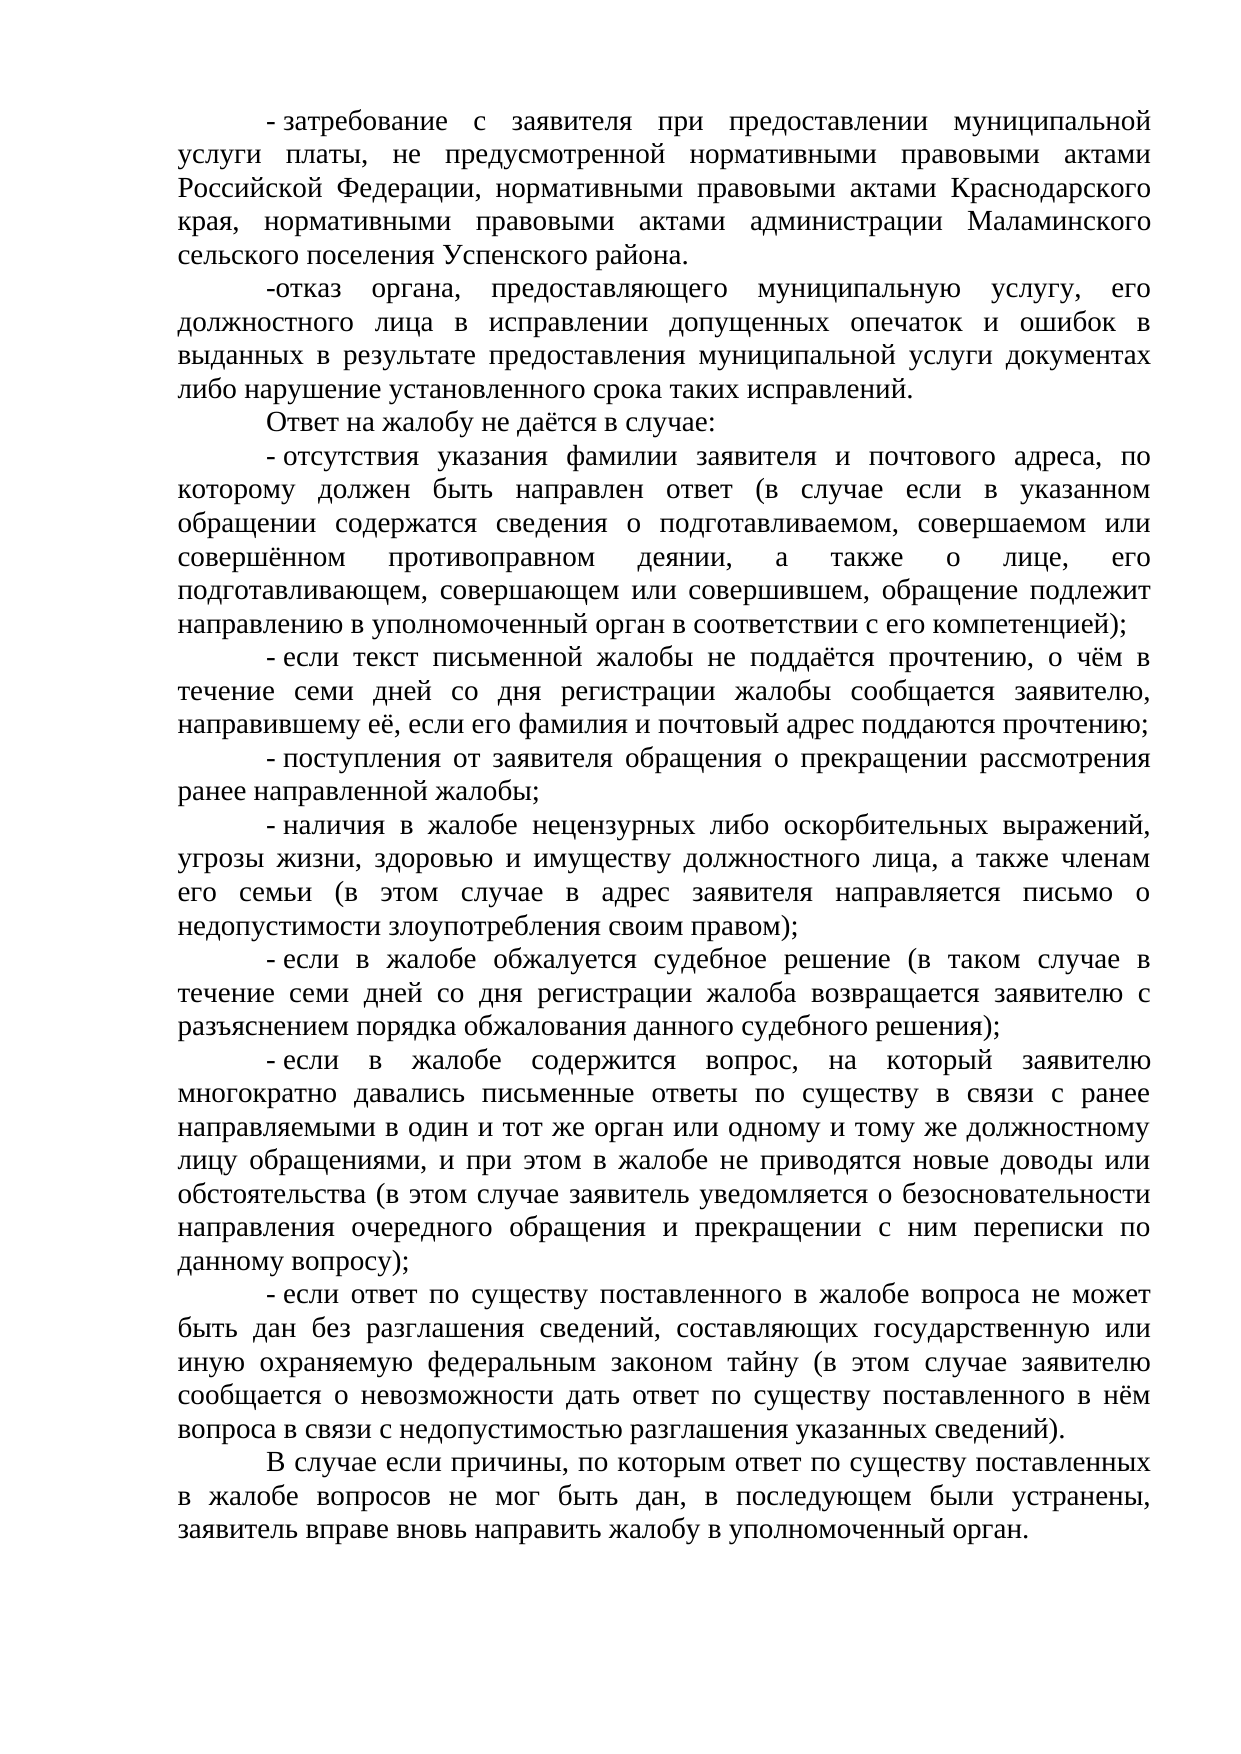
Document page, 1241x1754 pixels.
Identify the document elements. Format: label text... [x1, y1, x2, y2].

text Ответ на жалобу не даётся в случае: [177, 404, 1152, 438]
text - наличия в жалобе нецензурных либо оскорбительных выражений, угрозы жизни, здоровью и имуществу должностного лица, а также членам его семьи (в этом случае в адрес заявителя направляется письмо о недопустимости злоупотребления своим правом); [177, 807, 1152, 941]
text - если в жалобе обжалуется судебное решение (в таком случае в течение семи дней со дня регистрации жалоба возвращается заявителю с разъяснением порядка обжалования данного судебного решения); [177, 941, 1152, 1042]
text - если текст письменной жалобы не поддаётся прочтению, о чём в течение семи дней со дня регистрации жалобы сообщается заявителю, направившему её, если его фамилия и почтовый адрес поддаются прочтению; [177, 639, 1152, 740]
text - затребование с заявителя при предоставлении муниципальной услуги платы, не предусмотренной нормативными правовыми актами Российской Федерации, нормативными правовыми актами Краснодарского края, нормативными правовыми актами администрации Маламинского сельского поселения Успенского района. [177, 103, 1152, 270]
text В случае если причины, по которым ответ по существу поставленных в жалобе вопросов не мог быть дан, в последующем были устранены, заявитель вправе вновь направить жалобу в уполномоченный орган. [177, 1444, 1152, 1545]
text - если ответ по существу поставленного в жалобе вопроса не может быть дан без разглашения сведений, составляющих государственную или иную охраняемую федеральным законом тайну (в этом случае заявителю сообщается о невозможности дать ответ по существу поставленного в нём вопроса в связи с недопустимостью разглашения указанных сведений). [177, 1277, 1152, 1444]
text - если в жалобе содержится вопрос, на который заявителю многократно давались письменные ответы по существу в связи с ранее направляемыми в один и тот же орган или одному и тому же должностному лицу обращениями, и при этом в жалобе не приводятся новые доводы или обстоятельства (в этом случае заявитель уведомляется о безосновательности направления очередного обращения и прекращении с ним переписки по данному вопросу); [177, 1042, 1152, 1277]
text - отсутствия указания фамилии заявителя и почтового адреса, по которому должен быть направлен ответ (в случае если в указанном обращении содержатся сведения о подготавливаемом, совершаемом или совершённом противоправном деянии, а также о лице, его подготавливающем, совершающем или совершившем, обращение подлежит направлению в уполномоченный орган в соответствии с его компетенцией); [177, 438, 1152, 639]
text -отказ органа, предоставляющего муниципальную услугу, его должностного лица в исправлении допущенных опечаток и ошибок в выданных в результате предоставления муниципальной услуги документах либо нарушение установленного срока таких исправлений. [177, 270, 1152, 404]
text - поступления от заявителя обращения о прекращении рассмотрения ранее направленной жалобы; [177, 740, 1152, 807]
